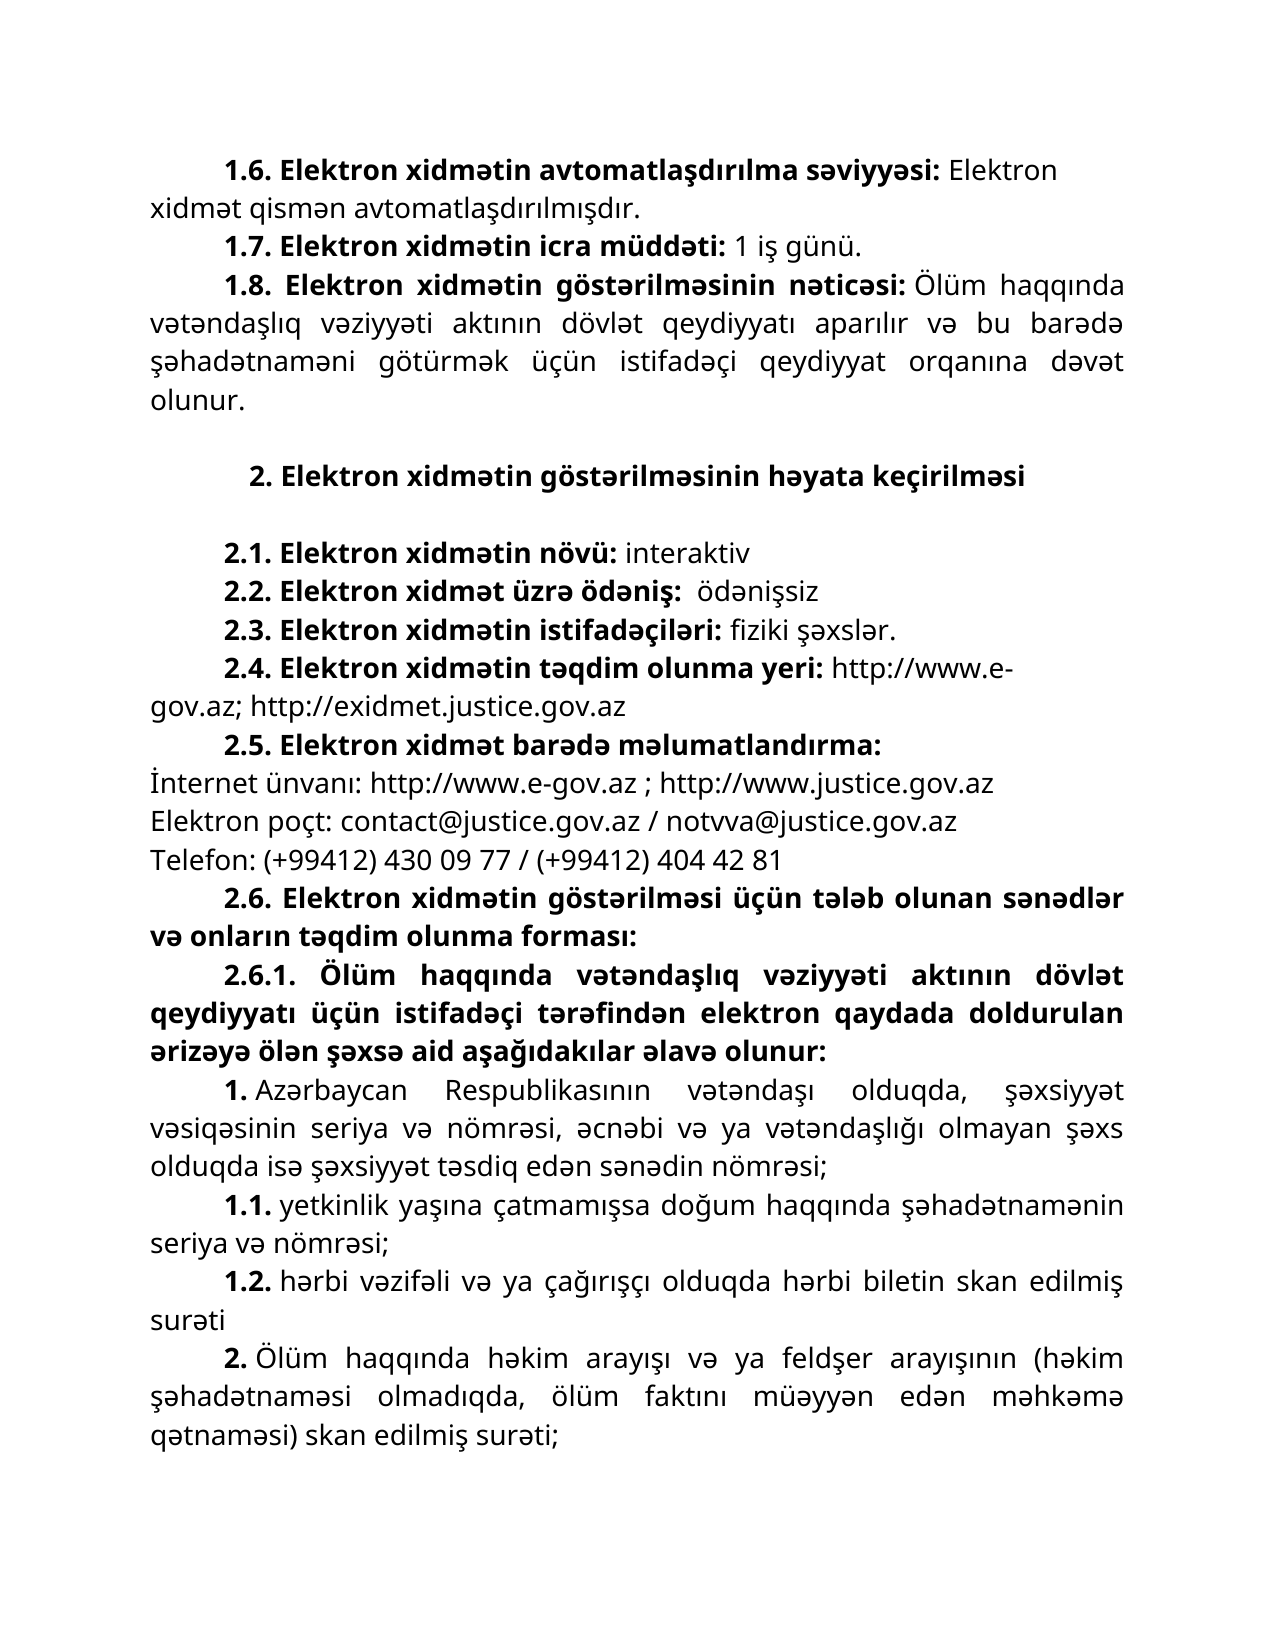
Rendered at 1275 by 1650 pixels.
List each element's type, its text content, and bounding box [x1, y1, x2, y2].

text 2.4. Elektron xidmətin təqdim olunma yeri: http://www.e-gov.az; http://exidmet.justice.gov.az [150, 648, 1125, 725]
text 2.6. Elektron xidmətin göstərilməsi üçün tələb olunan sənədlər və onların təqdim olunma forması: [150, 878, 1125, 955]
text 2.5. Elektron xidmət barədə məlumatlandırma: [150, 725, 1125, 763]
text 2.2. Elektron xidmət üzrə ödəniş: ödənişsiz [150, 572, 1125, 610]
text 1.8. Elektron xidmətin göstərilməsinin nəticəsi: Ölüm haqqında vətəndaşlıq vəziyyəti aktının dövlət qeydiyyatı aparılır və bu barədə şəhadətnaməni götürmək üçün istifadəçi qeydiyyat orqanına dəvət olunur. [150, 265, 1125, 418]
text Elektron poçt: contact@justice.gov.az / notvva@justice.gov.az [150, 802, 1125, 840]
text 2.3. Elektron xidmətin istifadəçiləri: fiziki şəxslər. [150, 610, 1125, 648]
text 1. Azərbaycan Respublikasının vətəndaşı olduqda, şəxsiyyət vəsiqəsinin seriya və nömrəsi, əcnəbi və ya vətəndaşlığı olmayan şəxs olduqda isə şəxsiyyət təsdiq edən sənədin nömrəsi; [150, 1070, 1125, 1185]
text 2.1. Elektron xidmətin növü: interaktiv [150, 533, 1125, 572]
text Telefon: (+99412) 430 09 77 / (+99412) 404 42 81 [150, 840, 1125, 878]
text 2. Ölüm haqqında həkim arayışı və ya feldşer arayışının (həkim şəhadətnaməsi olmadıqda, ölüm faktını müəyyən edən məhkəmə qətnaməsi) skan edilmiş surəti; [150, 1338, 1125, 1453]
text 1.1. yetkinlik yaşına çatmamışsa doğum haqqında şəhadətnamənin seriya və nömrəsi; [150, 1185, 1125, 1262]
text 1.7. Elektron xidmətin icra müddəti: 1 iş günü. [150, 227, 1125, 265]
text İnternet ünvanı: http://www.e-gov.az ; http://www.justice.gov.az [150, 763, 1125, 802]
text 1.6. Elektron xidmətin avtomatlaşdırılma səviyyəsi: Elektron xidmət qismən avtomatlaşdırılmışdır. [150, 150, 1125, 227]
text 2.6.1. Ölüm haqqında vətəndaşlıq vəziyyəti aktının dövlət qeydiyyatı üçün istifadəçi tərəfindən elektron qaydada doldurulan ərizəyə ölən şəxsə aid aşağıdakılar əlavə olunur: [150, 955, 1125, 1070]
text 1.2. hərbi vəzifəli və ya çağırışçı olduqda hərbi biletin skan edilmiş surəti [150, 1262, 1125, 1338]
text 2. Elektron xidmətin göstərilməsinin həyata keçirilməsi [150, 457, 1125, 495]
